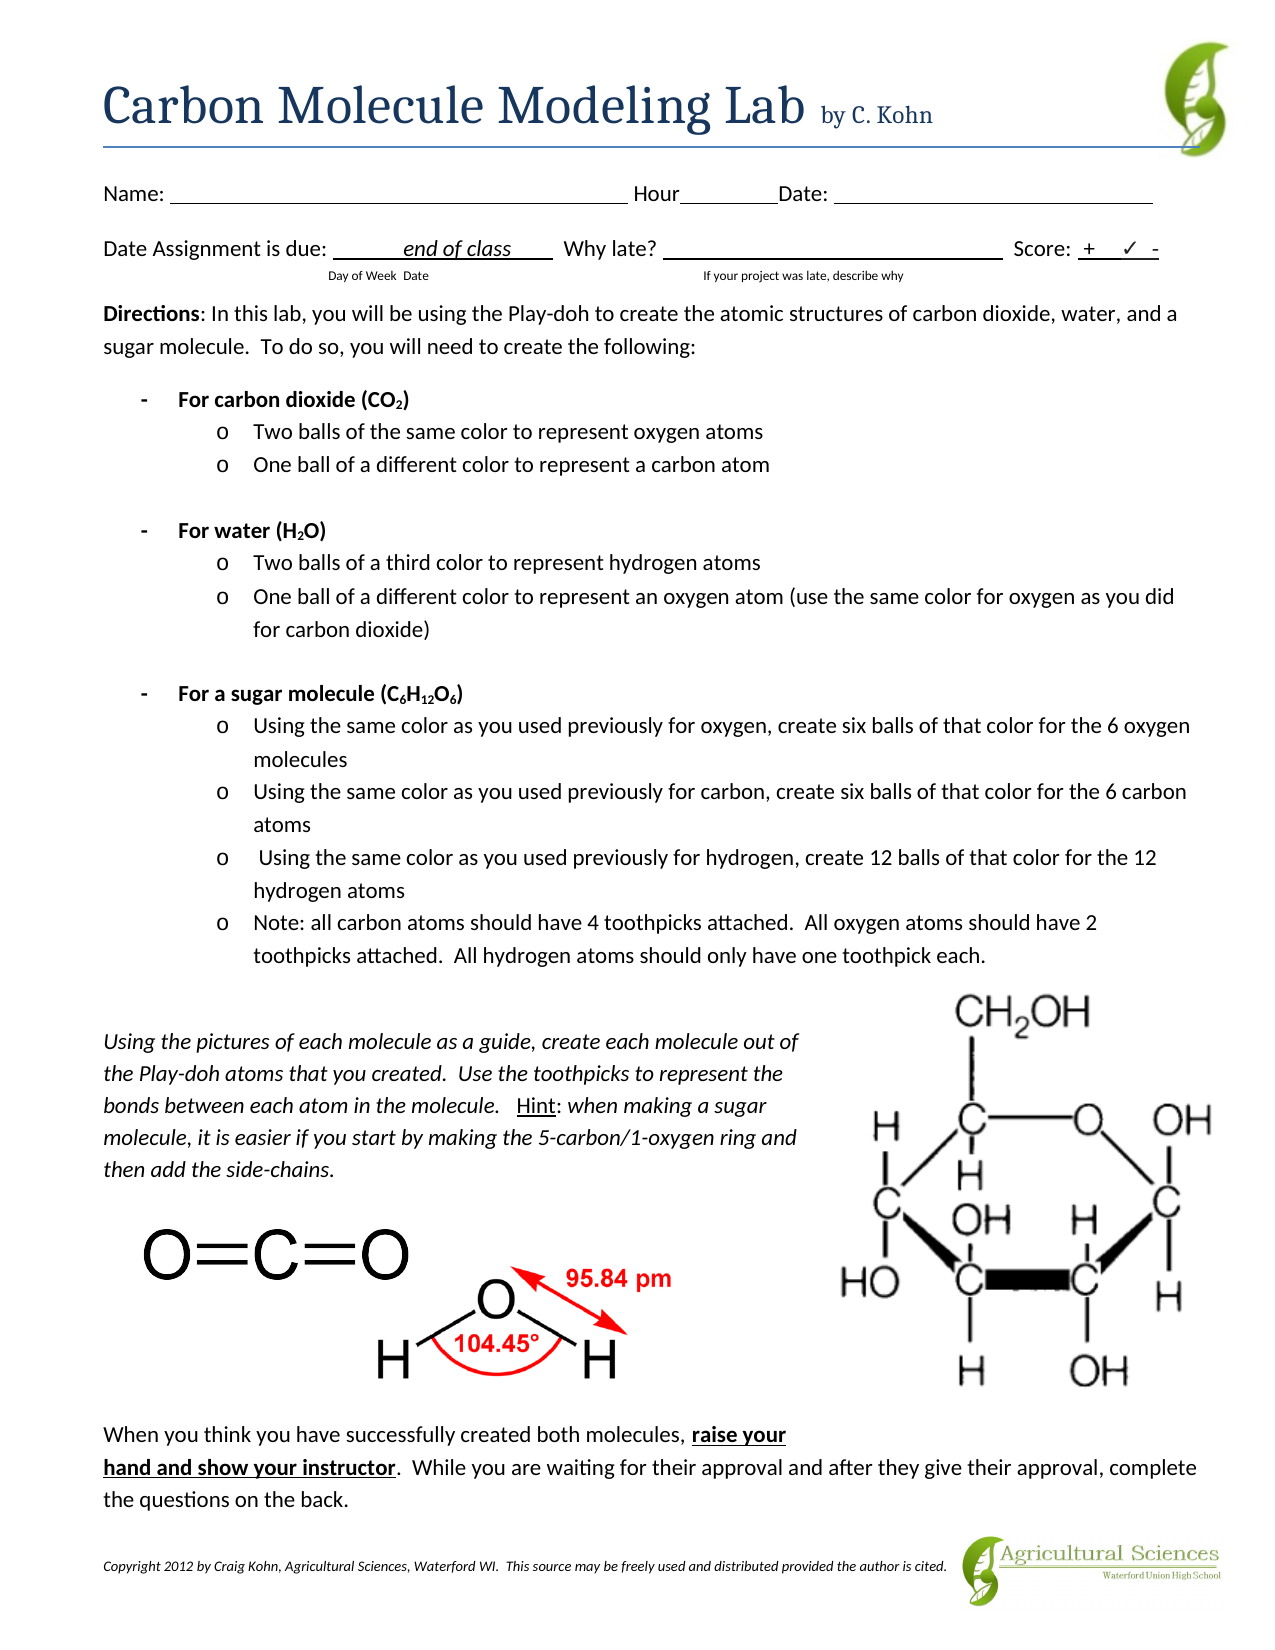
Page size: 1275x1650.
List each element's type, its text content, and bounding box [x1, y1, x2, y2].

picture [820, 970, 1232, 1401]
text Using the pictures of each molecule as a guide, create each molecule out of the Play-doh atoms that you created. Use the toothpicks to represent the bonds between each atom in the molecule. Hint: when making a sugar molecule, it is easier if you start by making the 5-carbon/1-oxygen ring and then add the side-chains. [103, 1027, 820, 1183]
text Directions: In this lab, you will be using the Play-doh to create the atomic structures of carbon dioxide, water, and a sugar molecule. To do so, you will need to create the following: [103, 299, 1200, 360]
text Name: Hour Date: [103, 179, 1200, 207]
picture [1157, 39, 1238, 158]
list Using the same color as you used previously for carbon, create six balls of that color for the 6 carbon atoms [216, 777, 1200, 838]
list For carbon dioxide (CO2) [141, 385, 1200, 413]
picture [956, 1531, 1225, 1610]
title Carbon Molecule Modeling Lab by C. Kohn [103, 75, 1200, 146]
text When you think you have successfully created both molecules, raise your hand and show your instructor. While you are waiting for their approval and after they give their approval, complete the questions on the back. [103, 1421, 1200, 1513]
picture [130, 1215, 685, 1393]
list Using the same color as you used previously for oxygen, create six balls of that color for the 6 oxygen molecules [216, 712, 1200, 773]
list For a sugar molecule (C6H12O6) [141, 679, 1200, 707]
list Two balls of the same color to represent oxygen atoms [216, 417, 1200, 446]
list Using the same color as you used previously for hydrogen, create 12 balls of that color for the 12 hydrogen atoms [216, 843, 1200, 904]
list Note: all carbon atoms should have 4 toothpicks attached. All oxygen atoms should have 2 toothpicks attached. All hydrogen atoms should only have one toothpick each. [216, 908, 1200, 1002]
text Date Assignment is due: end of class Why late? Score: + ✓ - Day of Week Date If your project was late, describe why [103, 232, 1200, 295]
list Two balls of a third color to represent hydrogen atoms [216, 548, 1200, 577]
list For water (H2O) [141, 516, 1200, 544]
list One ball of a different color to represent an oxygen atom (use the same color for oxygen as you did for carbon dioxide) [216, 582, 1200, 675]
list One ball of a different color to represent a carbon atom [216, 451, 1200, 512]
